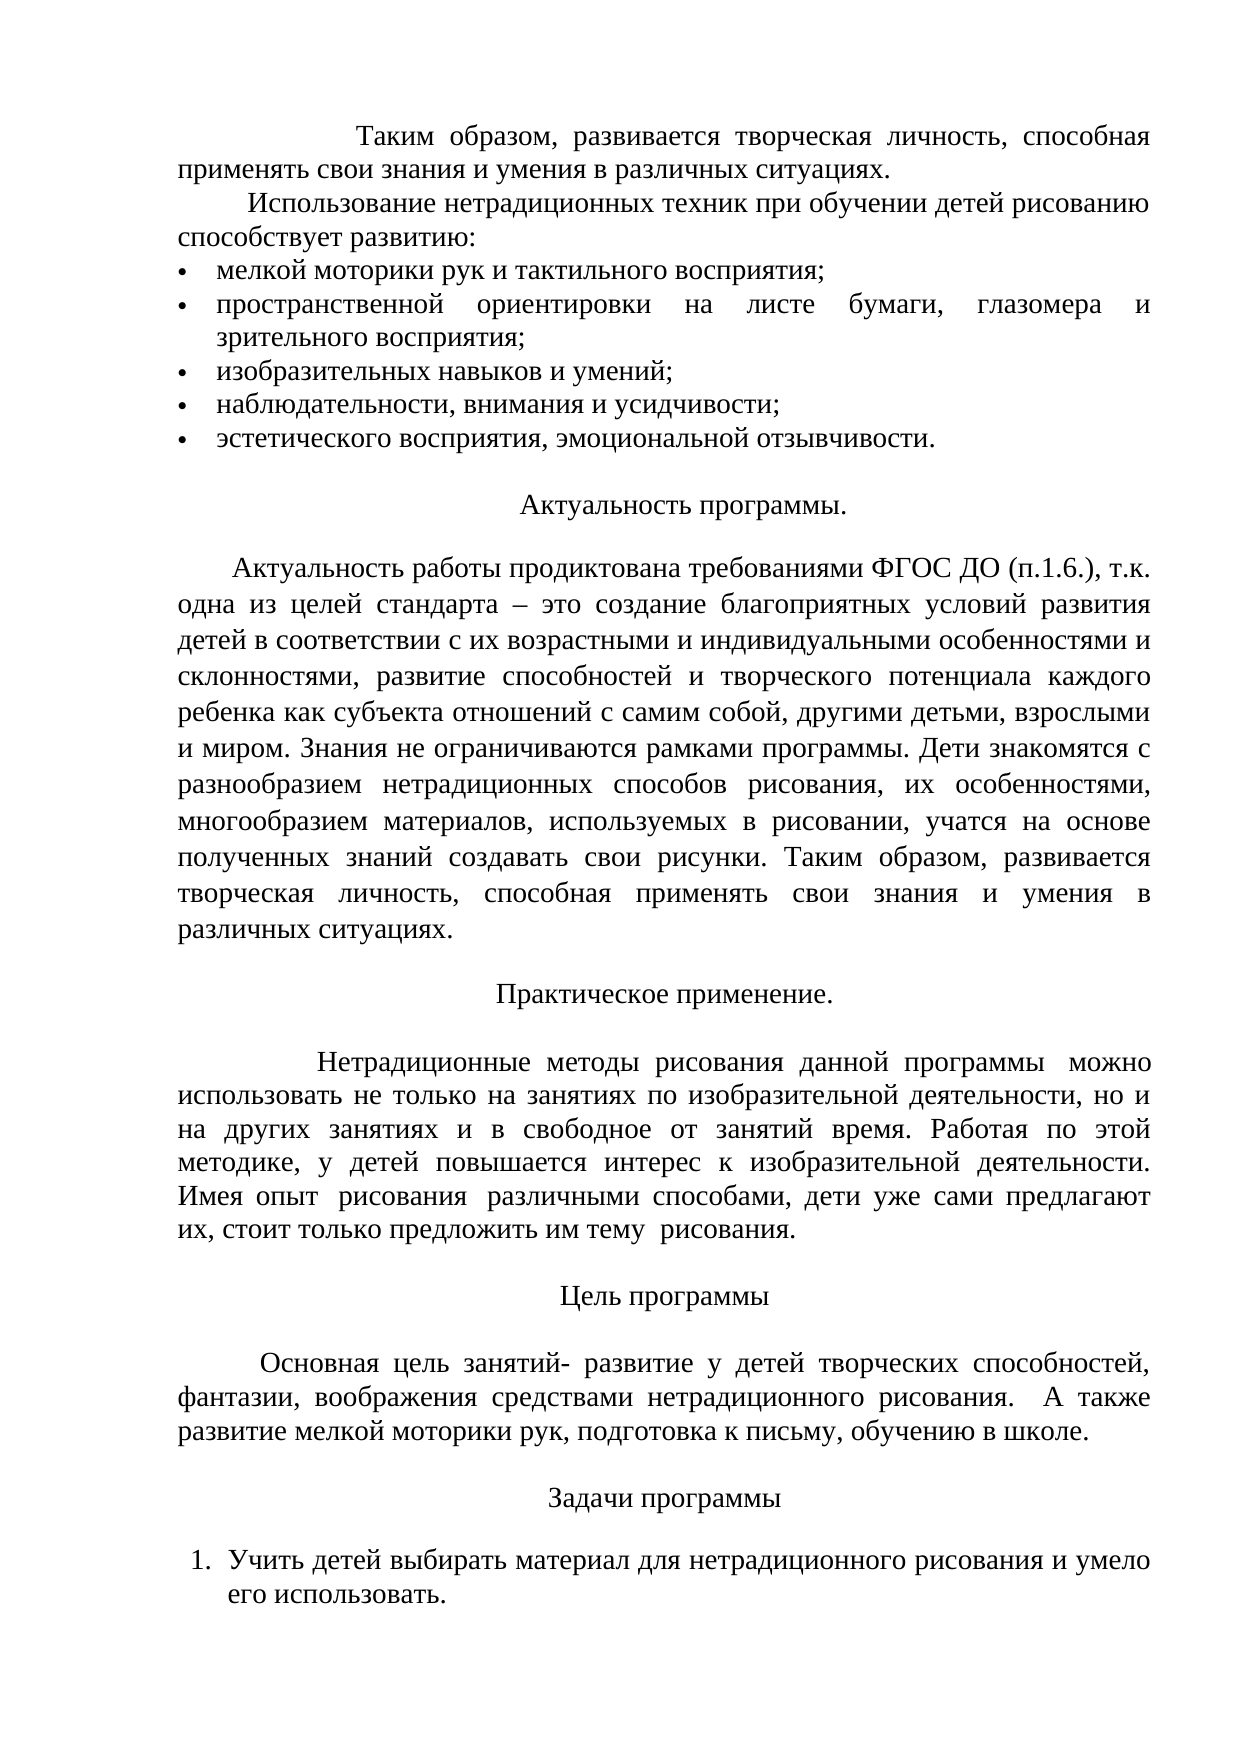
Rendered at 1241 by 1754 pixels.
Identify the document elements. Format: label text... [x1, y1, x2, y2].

text Цель программы [177, 1278, 1152, 1312]
list Учить детей выбирать материал для нетрадиционного рисования и умело его использовать. [190, 1542, 1152, 1609]
text Актуальность работы продиктована требованиями ФГОС ДО (п.1.6.), т.к. одна из целей стандарта – это создание благоприятных условий развития детей в соответствии с их возрастными и индивидуальными особенностями и склонностями, развитие способностей и творческого потенциала каждого ребенка как субъекта отношений с самим собой, другими детьми, взрослыми и миром. Знания не ограничиваются рамками программы. Дети знакомятся с разнообразием нетрадиционных способов рисования, их особенностями, многообразием материалов, используемых в рисовании, учатся на основе полученных знаний создавать свои рисунки. Таким образом, развивается творческая личность, способная применять свои знания и умения в различных ситуациях. [177, 728, 1152, 945]
text Таким образом, развивается творческая личность, способная применять свои знания и умения в различных ситуациях. [177, 118, 1152, 185]
text Задачи программы [177, 1480, 1152, 1513]
text Нетрадиционные методы рисования данной программы можно использовать не только на занятиях по изобразительной деятельности, но и на других занятиях и в свободное от занятий время. Работая по этой методике, у детей повышается интерес к изобразительной деятельности. Имея опыт рисования различными способами, дети уже сами предлагают их, стоит только предложить им тему рисования. [177, 1044, 1152, 1245]
list наблюдательности, внимания и усидчивости; [179, 386, 1152, 420]
text Использование нетрадиционных техник при обучении детей рисованию способствует развитию: [177, 185, 1152, 252]
text Основная цель занятий- развитие у детей творческих способностей, фантазии, воображения средствами нетрадиционного рисования. А также развитие мелкой моторики рук, подготовка к письму, обучению в школе. [177, 1346, 1152, 1446]
list эстетического восприятия, эмоциональной отзывчивости. [179, 420, 1152, 453]
list изобразительных навыков и умений; [179, 353, 1152, 386]
list мелкой моторики рук и тактильного восприятия; [179, 252, 1152, 286]
text Практическое применение. [177, 977, 1152, 1010]
text Актуальность программы. [215, 487, 1152, 521]
list пространственной ориентировки на листе бумаги, глазомера и зрительного восприятия; [179, 286, 1152, 353]
